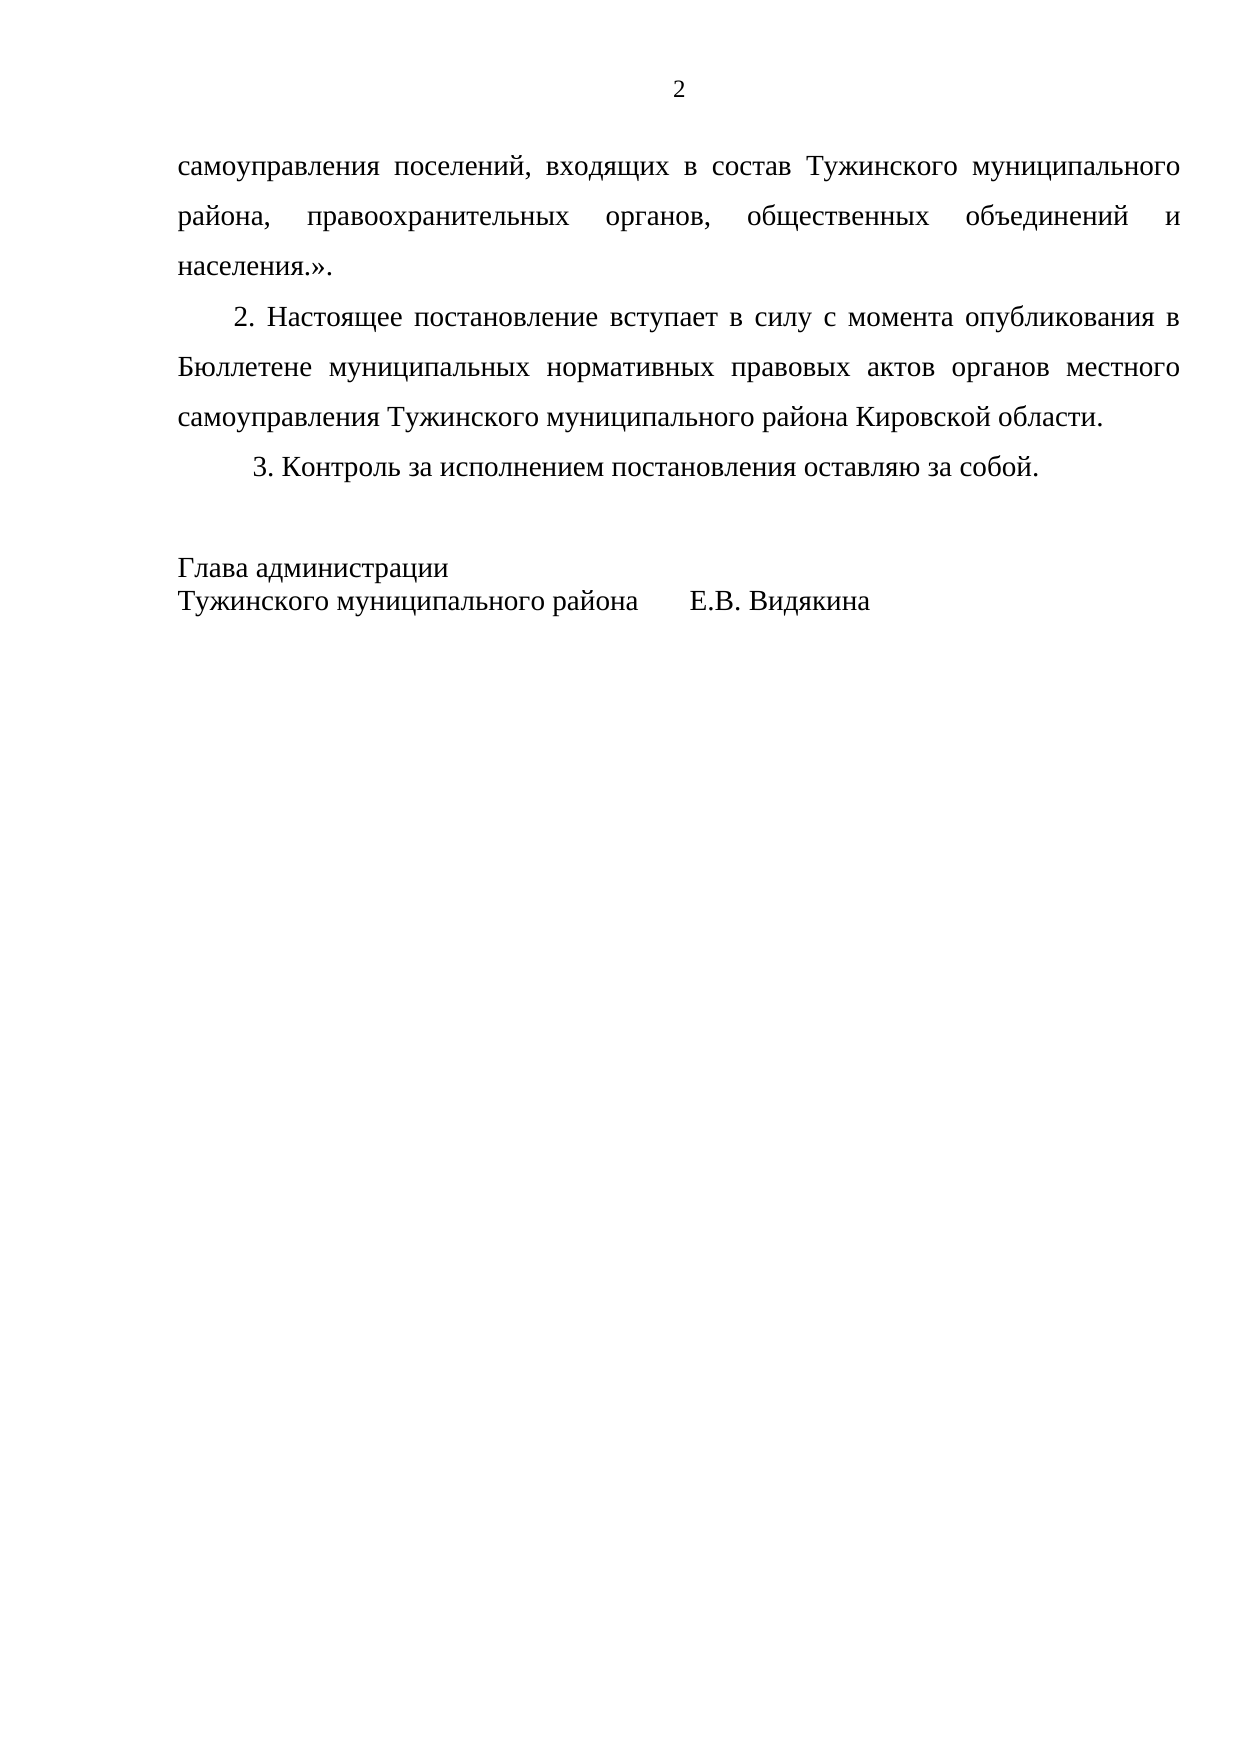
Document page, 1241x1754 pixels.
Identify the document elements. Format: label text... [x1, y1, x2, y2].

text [177, 148, 1181, 282]
text Глава администрации [177, 550, 1181, 583]
subtitle 3. Контроль за исполнением постановления оставляю за собой. [177, 449, 1181, 483]
subtitle 2. Настоящее постановление вступает в силу с момента опубликования в Бюллетене муниципальных нормативных правовых актов органов местного самоуправления Тужинского муниципального района Кировской области. [177, 299, 1181, 433]
text Тужинского муниципального района Е.В. Видякина [177, 583, 1181, 617]
